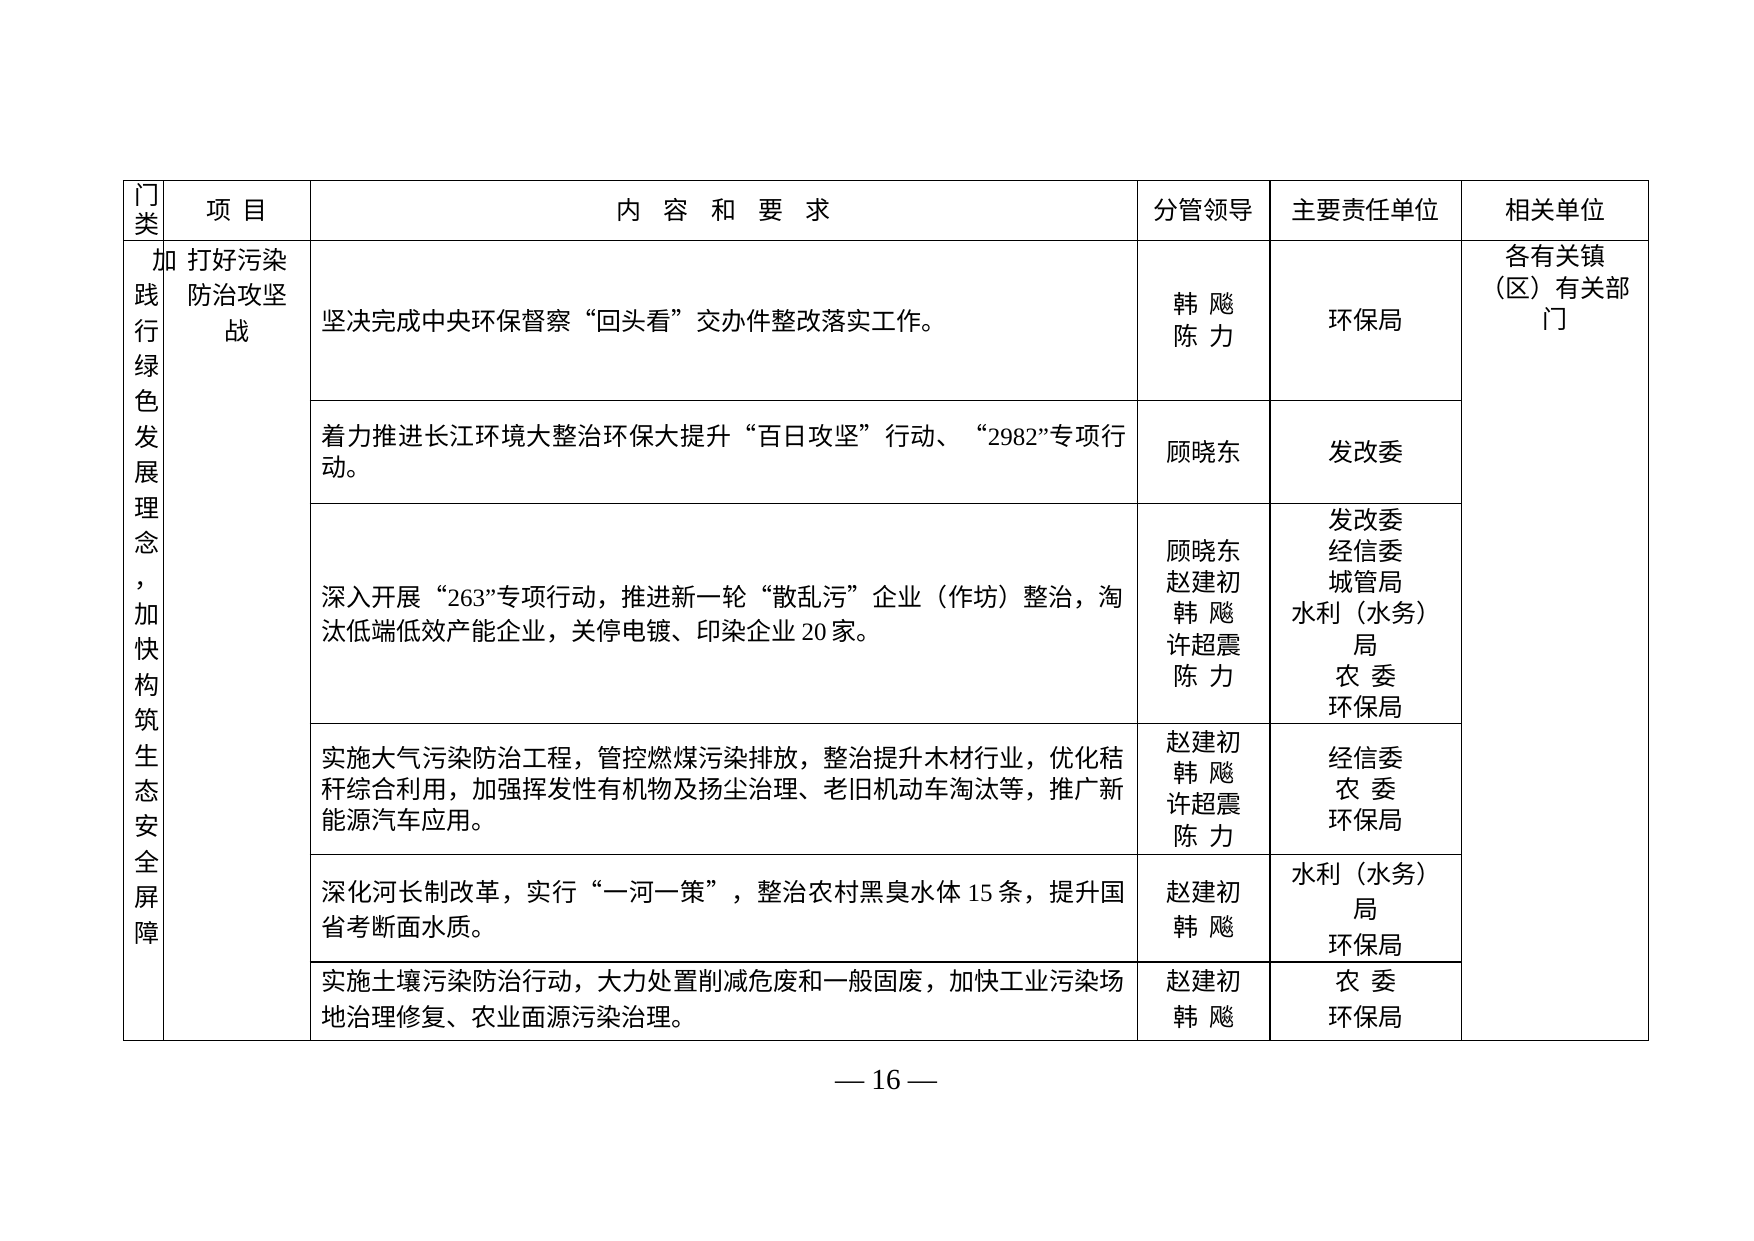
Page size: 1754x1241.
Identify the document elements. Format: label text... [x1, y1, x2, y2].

table_cell 环保局 [1271, 241, 1461, 400]
table_cell 深化河长制改革，实行“一河一策”，整治农村黑臭水体15条，提升国省考断面水质。 [311, 855, 1137, 961]
table_cell 打好污染防治攻坚战 [164, 241, 310, 1040]
table_header 分管领导 [1138, 181, 1269, 240]
table_cell 赵建初 韩 飚 许超震 陈 力 [1138, 724, 1269, 854]
table_cell 实施大气污染防治工程，管控燃煤污染排放，整治提升木材行业，优化秸秆综合利用，加强挥发性有机物及扬尘治理、老旧机动车淘汰等，推广新能源汽车应用。 [311, 724, 1137, 854]
table_header 内 容 和 要 求 [311, 181, 1137, 240]
table_header 门类 [124, 181, 163, 240]
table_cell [311, 963, 1137, 1040]
table_cell 赵建初 韩 飚 陈 力 [1138, 963, 1269, 1040]
table_header 相关单位 [1462, 181, 1648, 240]
table_cell 发改委 经信委 城管局 水利（水务）局 农 委 环保局 [1271, 504, 1461, 723]
table_cell 各有关镇（区）有关部门 [1462, 241, 1648, 1040]
table_cell 顾晓东 赵建初 韩 飚 许超震 陈 力 [1138, 504, 1269, 723]
table_cell 着力推进长江环境大整治环保大提升“百日攻坚”行动、“2982”专项行动。 [311, 401, 1137, 503]
table_cell 加践行绿色发展理念，加快构筑生态安全屏障 [124, 241, 163, 1040]
table_cell 顾晓东 [1138, 401, 1269, 503]
table_cell 深入开展“263”专项行动，推进新一轮“散乱污”企业（作坊）整治，淘汰低端低效产能企业，关停电镀、印染企业20家。 [311, 504, 1137, 723]
table_cell 发改委 [1271, 401, 1461, 503]
table_header 项 目 [164, 181, 310, 240]
table_header 主要责任单位 [1271, 181, 1461, 240]
table_cell 水利（水务）局 环保局 [1271, 855, 1461, 961]
table_cell 坚决完成中央环保督察“回头看”交办件整改落实工作。 [311, 241, 1137, 400]
table_cell 经信委 农 委 环保局 [1271, 724, 1461, 854]
table_cell 赵建初 韩 飚 [1138, 855, 1269, 961]
table_cell 农 委 环保局 [1271, 963, 1461, 1040]
table_cell 韩 飚 陈 力 [1138, 241, 1269, 400]
